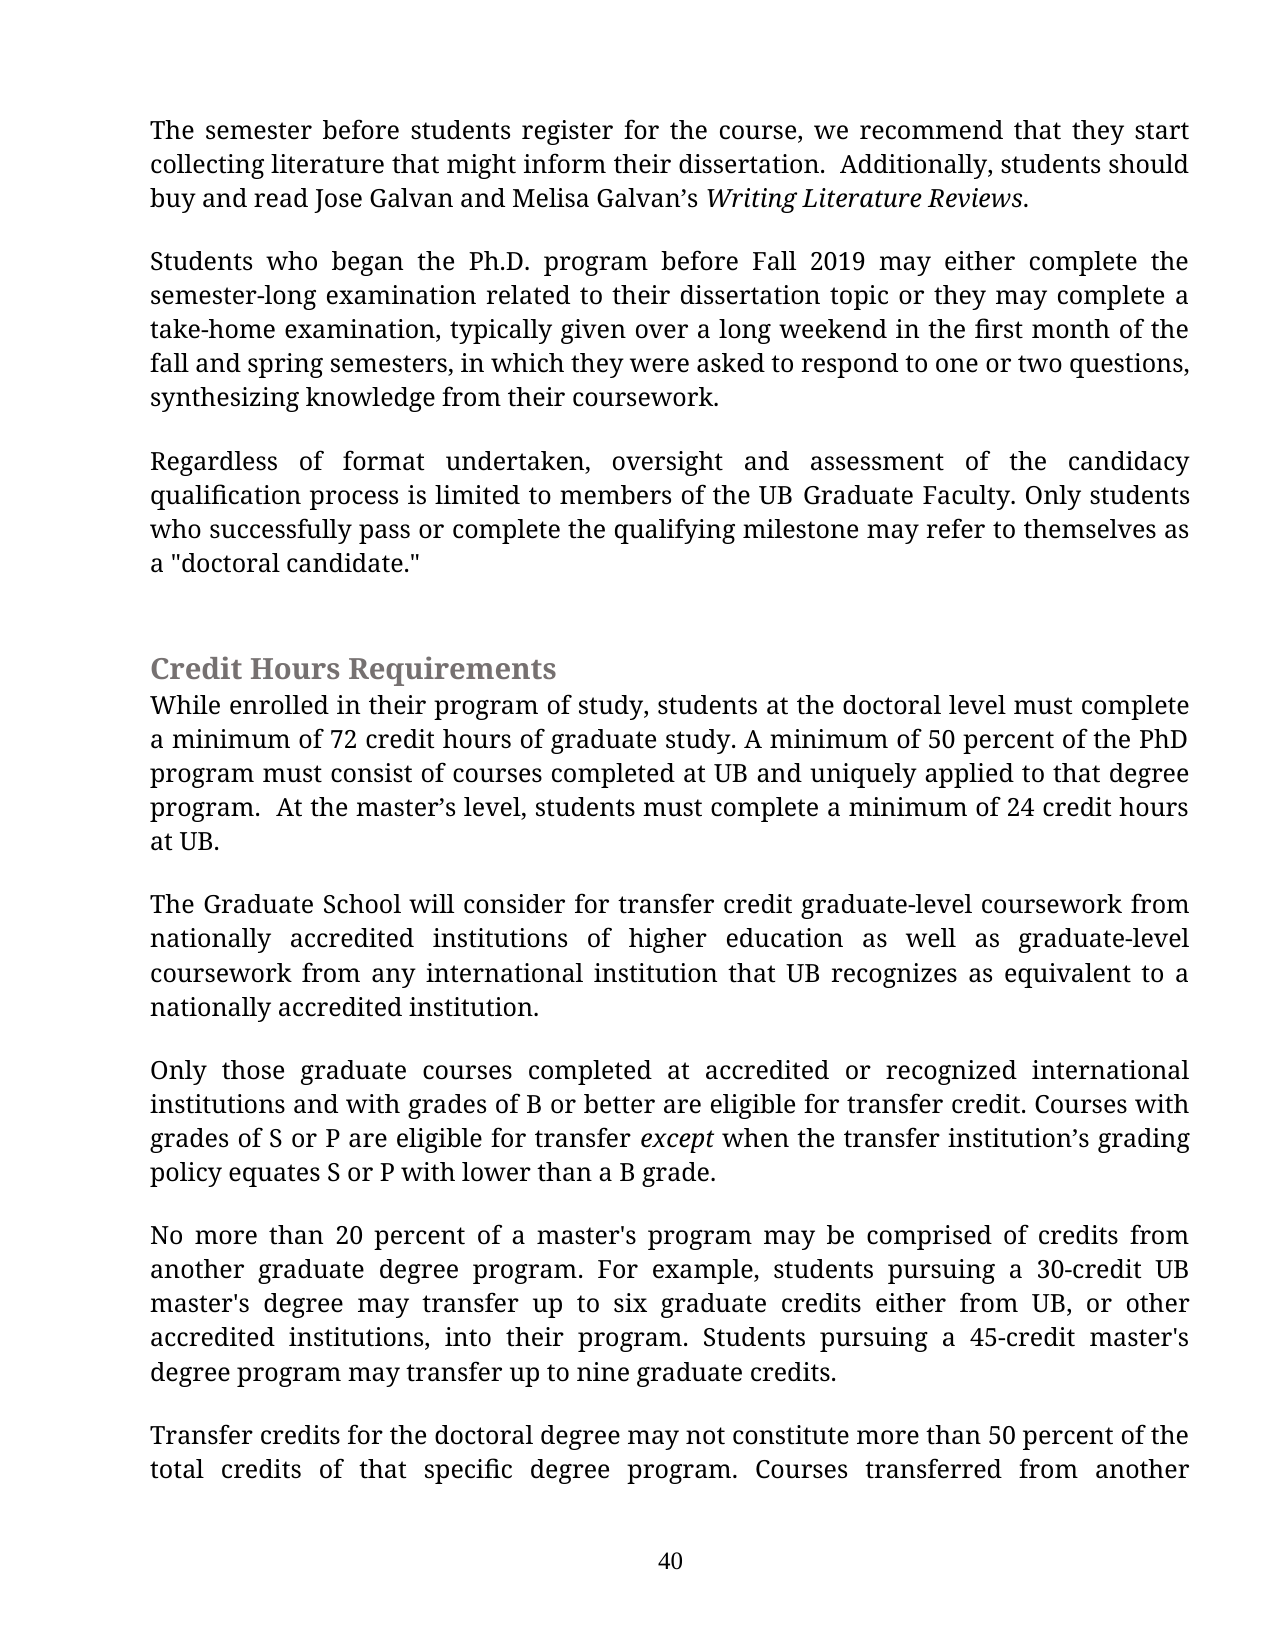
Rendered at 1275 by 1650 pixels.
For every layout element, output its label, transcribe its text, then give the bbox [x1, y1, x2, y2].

text The semester before students register for the course, we recommend that they start collecting literature that might inform their dissertation. Additionally, students should buy and read Jose Galvan and Melisa Galvan’s Writing Literature Reviews. [150, 112, 1191, 215]
text The Graduate School will consider for transfer credit graduate-level coursework from nationally accredited institutions of higher education as well as graduate-level coursework from any international institution that UB recognizes as equivalent to a nationally accredited institution. [150, 887, 1191, 1023]
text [150, 1417, 1191, 1486]
text Regardless of format undertaken, oversight and assessment of the candidacy qualification process is limited to members of the UB Graduate Faculty. Only students who successfully pass or complete the qualifying milestone may refer to themselves as a "doctoral candidate." [150, 443, 1191, 579]
text No more than 20 percent of a master's program may be comprised of credits from another graduate degree program. For example, students pursuing a 30-credit UB master's degree may transfer up to six graduate credits either from UB, or other accredited institutions, into their program. Students pursuing a 45-credit master's degree program may transfer up to nine graduate credits. [150, 1218, 1191, 1388]
text Only those graduate courses completed at accredited or recognized international institutions and with grades of B or better are eligible for transfer credit. Courses with grades of S or P are eligible for transfer except when the transfer institution’s grading policy equates S or P with lower than a B grade. [150, 1052, 1191, 1189]
text Credit Hours Requirements [150, 648, 1191, 688]
text Students who began the Ph.D. program before Fall 2019 may either complete the semester-long examination related to their dissertation topic or they may complete a take-home examination, typically given over a long weekend in the first month of the fall and spring semesters, in which they were asked to respond to one or two questions, synthesizing knowledge from their coursework. [150, 244, 1191, 414]
text While enrolled in their program of study, students at the doctoral level must complete a minimum of 72 credit hours of graduate study. A minimum of 50 percent of the PhD program must consist of courses completed at UB and uniquely applied to that degree program. At the master’s level, students must complete a minimum of 24 credit hours at UB. [150, 688, 1191, 858]
